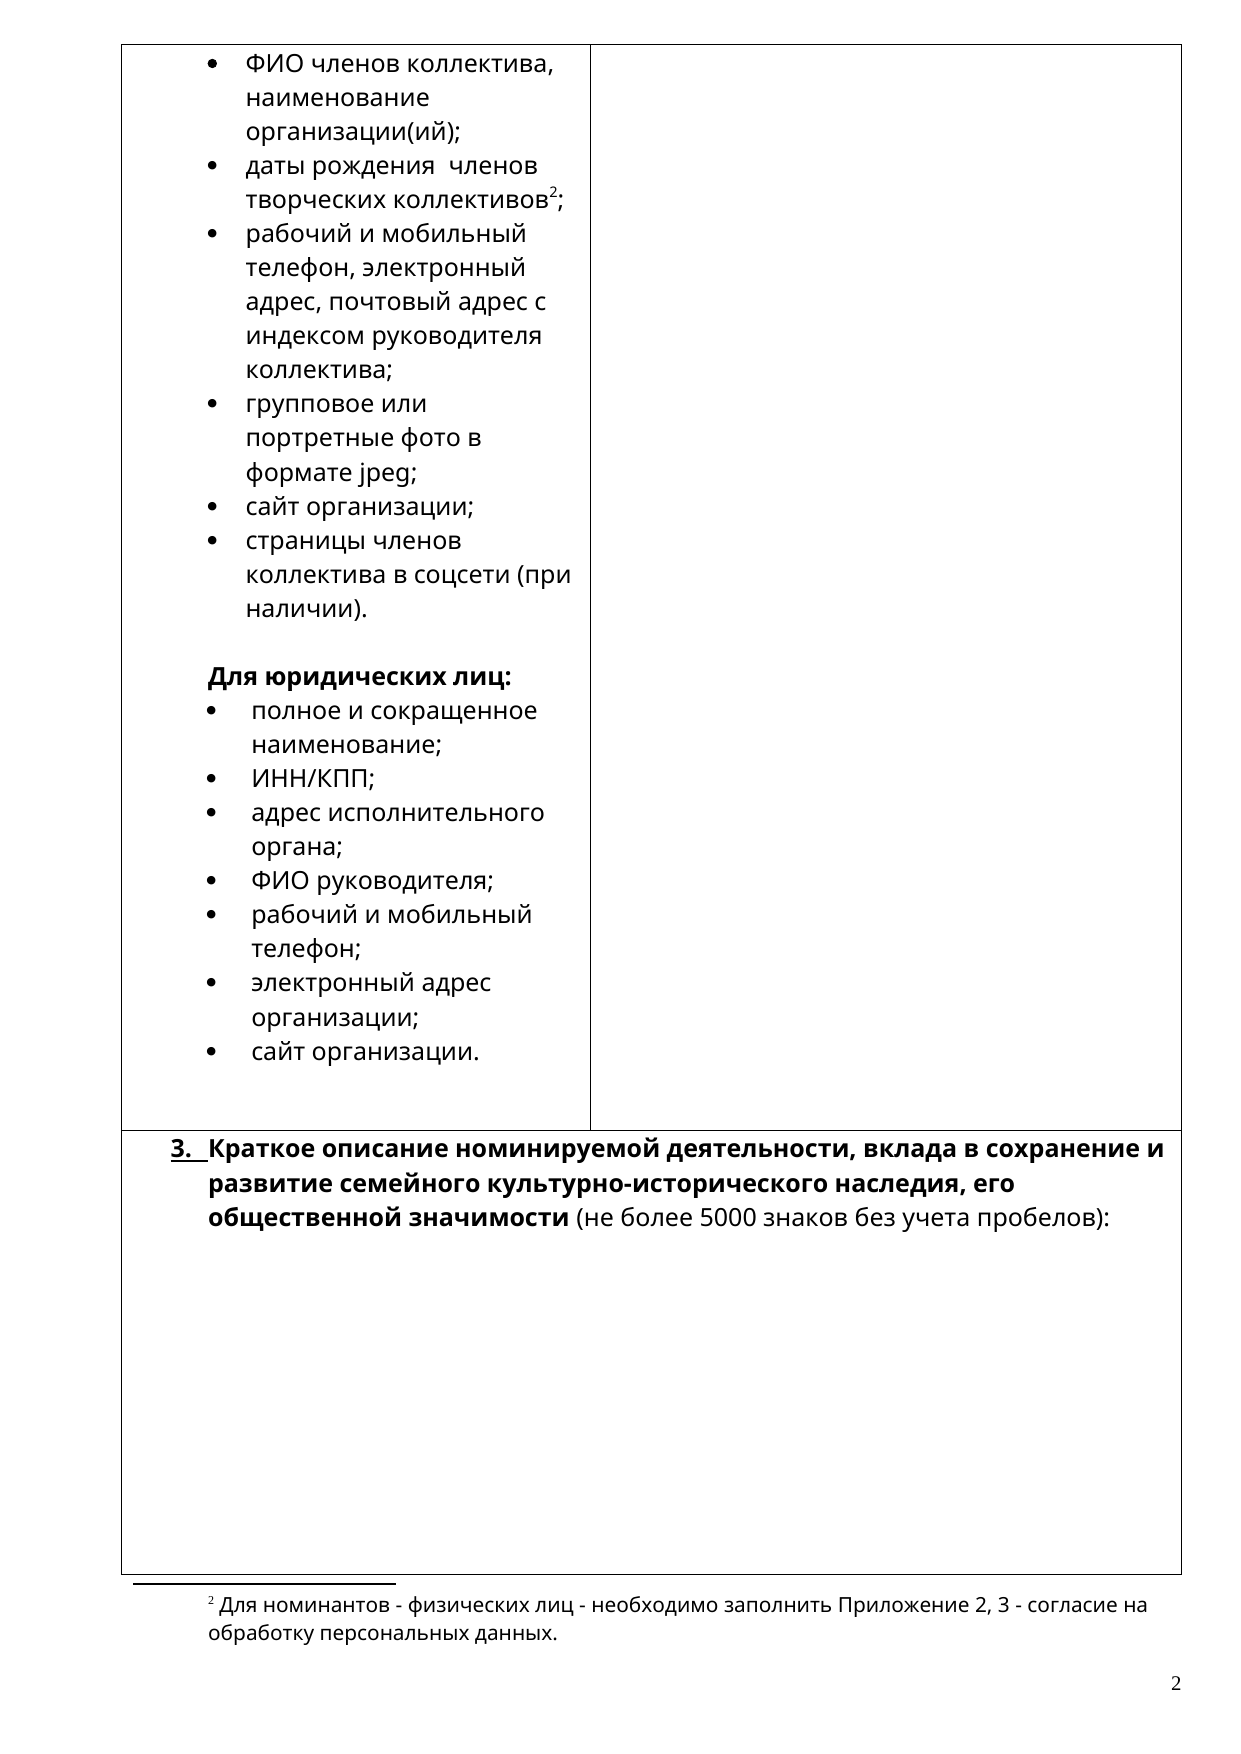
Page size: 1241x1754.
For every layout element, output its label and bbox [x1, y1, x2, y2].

table_cell [122, 45, 590, 1130]
table_cell [122, 1131, 1181, 1574]
table_cell [591, 45, 1181, 1130]
